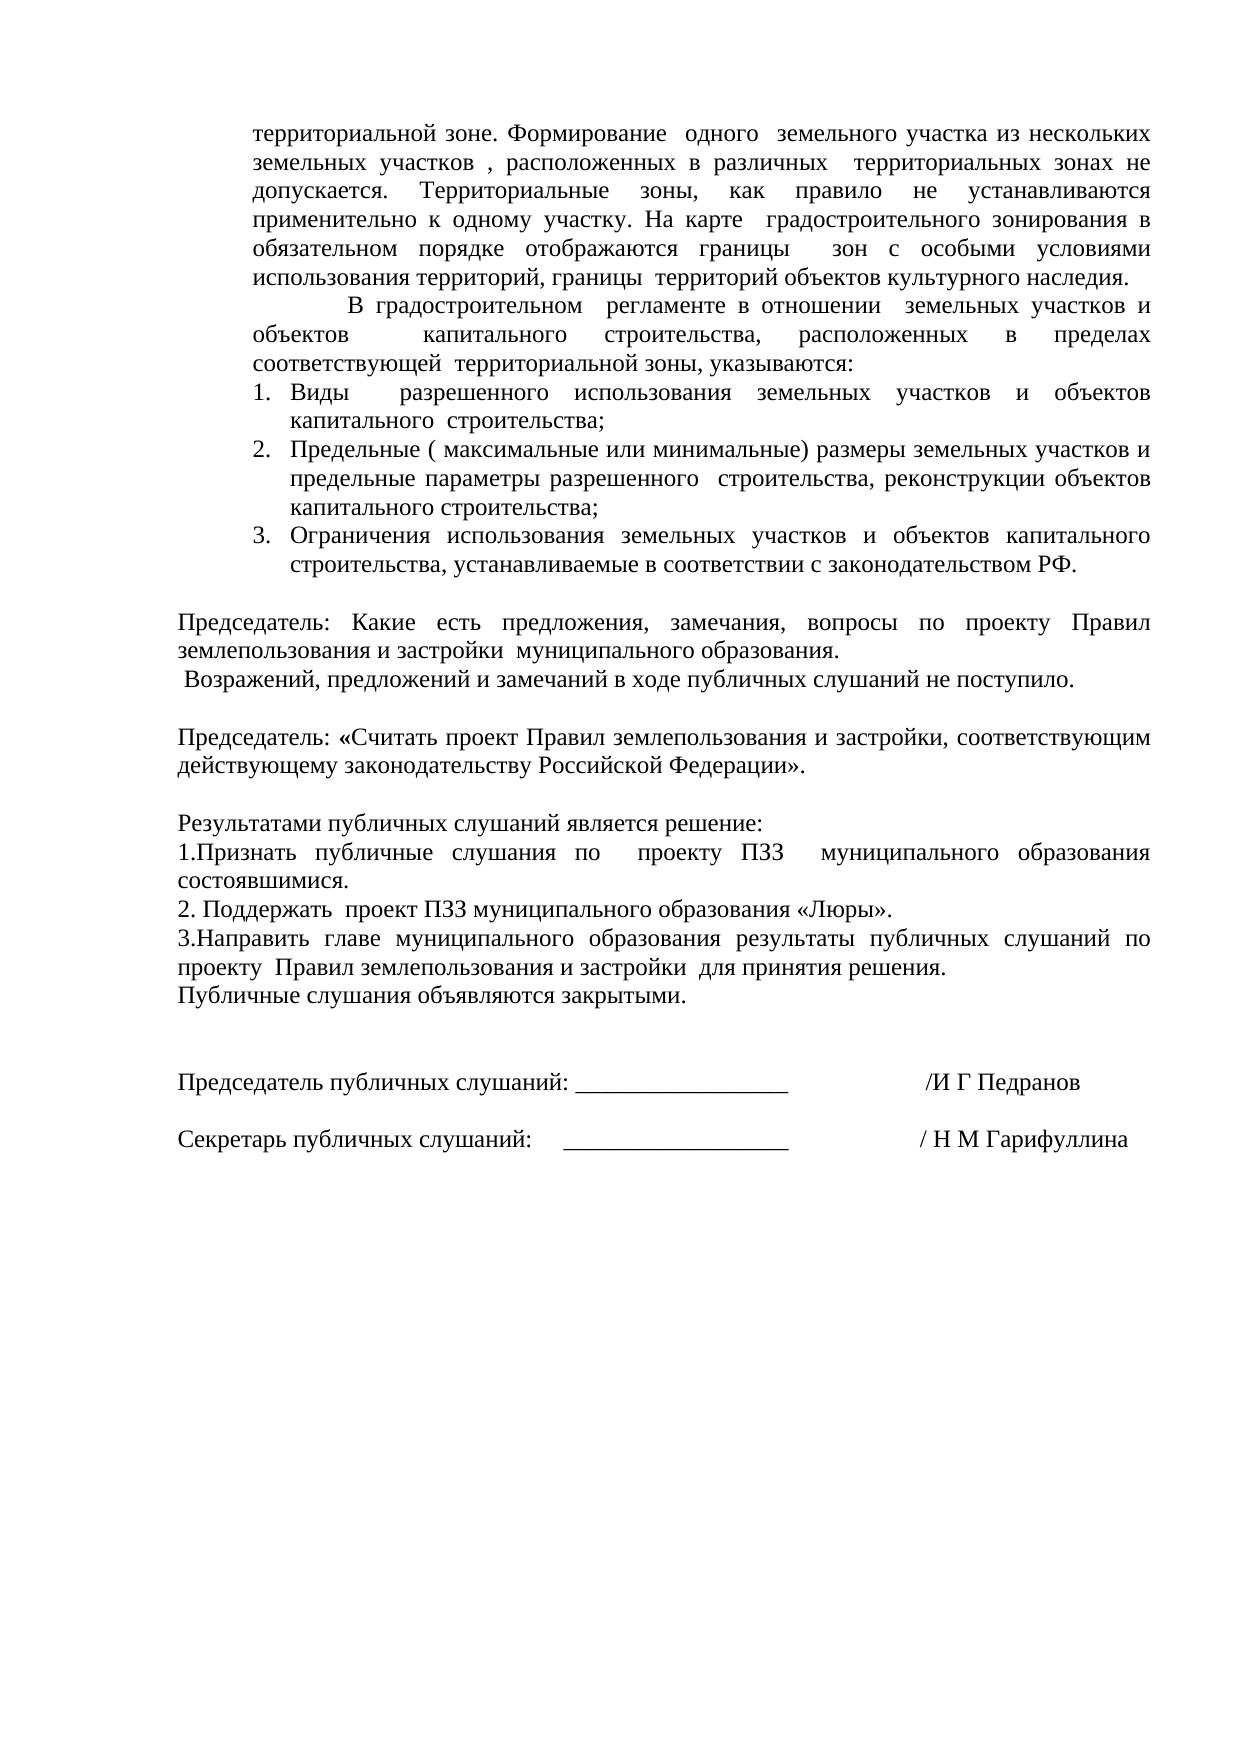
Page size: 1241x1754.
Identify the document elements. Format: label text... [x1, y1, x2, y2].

text Секретарь публичных слушаний: __________________ / Н М Гарифуллина [177, 1124, 1152, 1153]
text Возражений, предложений и замечаний в ходе публичных слушаний не поступило. [177, 664, 1152, 693]
text Председатель: Какие есть предложения, замечания, вопросы по проекту Правил землепользования и застройки муниципального образования. [177, 607, 1152, 664]
text Результатами публичных слушаний является решение: [177, 808, 1152, 837]
list Виды разрешенного использования земельных участков и объектов капитального строительства; [252, 377, 1152, 434]
text 3.Направить главе муниципального образования результаты публичных слушаний по проекту Правил землепользования и застройки для принятия решения. [177, 923, 1152, 981]
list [252, 118, 1152, 291]
list Предельные ( максимальные или минимальные) размеры земельных участков и предельные параметры разрешенного строительства, реконструкции объектов капитального строительства; [252, 434, 1152, 521]
text 2. Поддержать проект ПЗЗ муниципального образования «Люры». [177, 894, 1152, 923]
text Председатель публичных слушаний: _________________ /И Г Педранов [177, 1009, 1152, 1096]
list Ограничения использования земельных участков и объектов капитального строительства, устанавливаемые в соответствии с законодательством РФ. [252, 521, 1152, 578]
text 1.Признать публичные слушания по проекту ПЗЗ муниципального образования состоявшимися. [177, 837, 1152, 894]
text Председатель: «Считать проект Правил землепользования и застройки, соответствующим действующему законодательству Российской Федерации». [177, 722, 1152, 779]
text Публичные слушания объявляются закрытыми. [177, 981, 1152, 1009]
list В градостроительном регламенте в отношении земельных участков и объектов капитального строительства, расположенных в пределах соответствующей территориальной зоны, указываются: [252, 291, 1152, 377]
